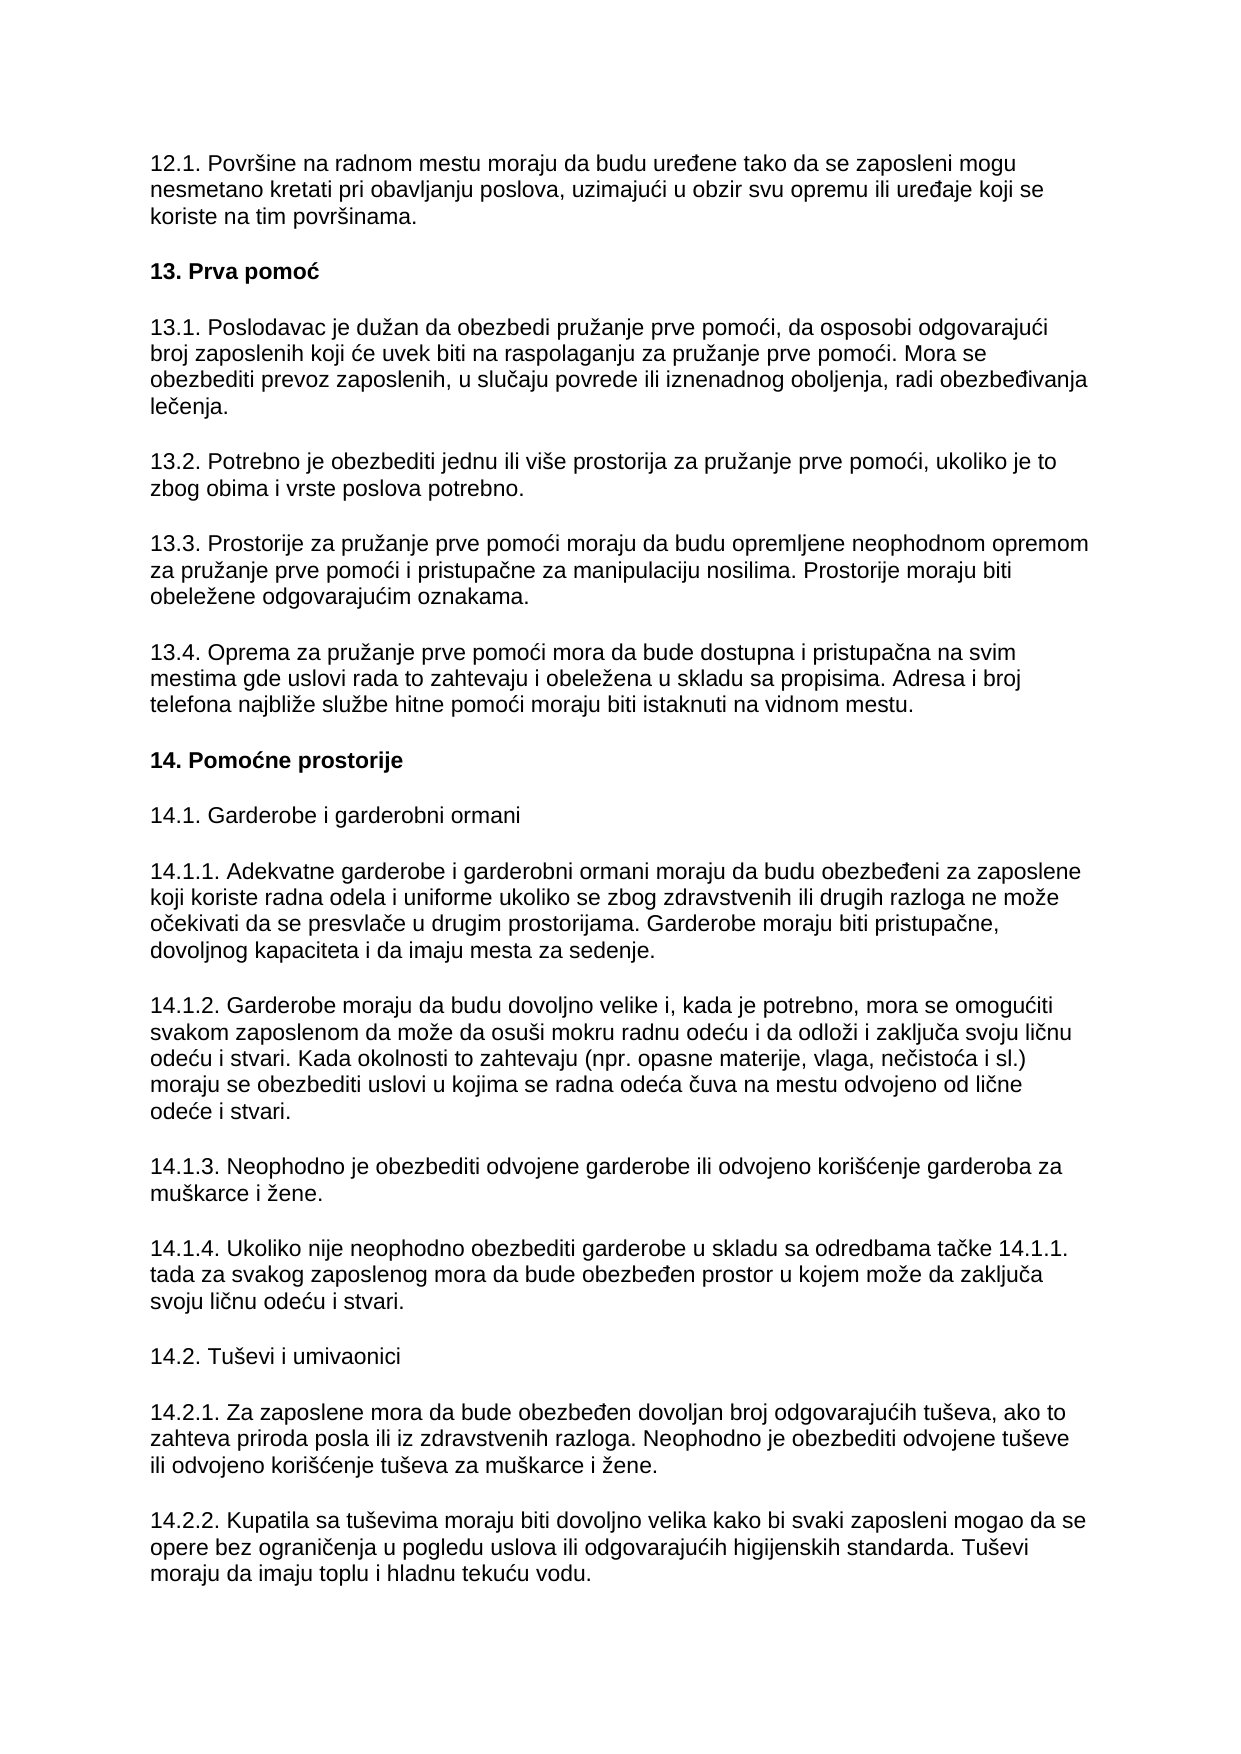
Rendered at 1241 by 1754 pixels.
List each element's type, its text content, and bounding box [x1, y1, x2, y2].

text 14.2.1. Za zaposlene mora da bude obezbeđen dovoljan broj odgovarajućih tuševa, ako to zahteva priroda posla ili iz zdravstvenih razloga. Neophodno je obezbediti odvojene tuševe ili odvojeno korišćenje tuševa za muškarce i žene. [150, 1399, 1090, 1478]
text 14. Pomoćne prostorije [150, 747, 1090, 773]
text 14.1.2. Garderobe moraju da budu dovoljno velike i, kada je potrebno, mora se omogućiti svakom zaposlenom da može da osuši mokru radnu odeću i da odloži i zaključa svoju ličnu odeću i stvari. Kada okolnosti to zahtevaju (npr. opasne materije, vlaga, nečistoća i sl.) moraju se obezbediti uslovi u kojima se radna odeća čuva na mestu odvojeno od lične odeće i stvari. [150, 992, 1090, 1124]
text 14.1.4. Ukoliko nije neophodno obezbediti garderobe u skladu sa odredbama tačke 14.1.1. tada za svakog zaposlenog mora da bude obezbeđen prostor u kojem može da zaključa svoju ličnu odeću i stvari. [150, 1235, 1090, 1314]
text 13.3. Prostorije za pružanje prve pomoći moraju da budu opremljene neophodnom opremom za pružanje prve pomoći i pristupačne za manipulaciju nosilima. Prostorije moraju biti obeležene odgovarajućim oznakama. [150, 530, 1090, 609]
text 14.1.1. Adekvatne garderobe i garderobni ormani moraju da budu obezbeđeni za zaposlene koji koriste radna odela i uniforme ukoliko se zbog zdravstvenih ili drugih razloga ne može očekivati da se presvlače u drugim prostorijama. Garderobe moraju biti pristupačne, dovoljnog kapaciteta i da imaju mesta za sedenje. [150, 858, 1090, 963]
text 14.2.2. Kupatila sa tuševima moraju biti dovoljno velika kako bi svaki zaposleni mogao da se opere bez ograničenja u pogledu uslova ili odgovarajućih higijenskih standarda. Tuševi moraju da imaju toplu i hladnu tekuću vodu. [150, 1507, 1090, 1586]
text 13.1. Poslodavac je dužan da obezbedi pružanje prve pomoći, da osposobi odgovarajući broj zaposlenih koji će uvek biti na raspolaganju za pružanje prve pomoći. Mora se obezbediti prevoz zaposlenih, u slučaju povrede ili iznenadnog oboljenja, radi obezbeđivanja lečenja. [150, 314, 1090, 419]
text 14.1.3. Neophodno je obezbediti odvojene garderobe ili odvojeno korišćenje garderoba za muškarce i žene. [150, 1153, 1090, 1206]
text 14.1. Garderobe i garderobni ormani [150, 802, 1090, 828]
text 13.4. Oprema za pružanje prve pomoći mora da bude dostupna i pristupačna na svim mestima gde uslovi rada to zahtevaju i obeležena u skladu sa propisima. Adresa i broj telefona najbliže službe hitne pomoći moraju biti istaknuti na vidnom mestu. [150, 638, 1090, 717]
text 13. Prva pomoć [150, 258, 1090, 284]
text 12.1. Površine na radnom mestu moraju da budu uređene tako da se zaposleni mogu nesmetano kretati pri obavljanju poslova, uzimajući u obzir svu opremu ili uređaje koji se koriste na tim površinama. [150, 150, 1090, 229]
text 13.2. Potrebno je obezbediti jednu ili više prostorija za pružanje prve pomoći, ukoliko je to zbog obima i vrste poslova potrebno. [150, 448, 1090, 501]
text 14.2. Tuševi i umivaonici [150, 1343, 1090, 1370]
